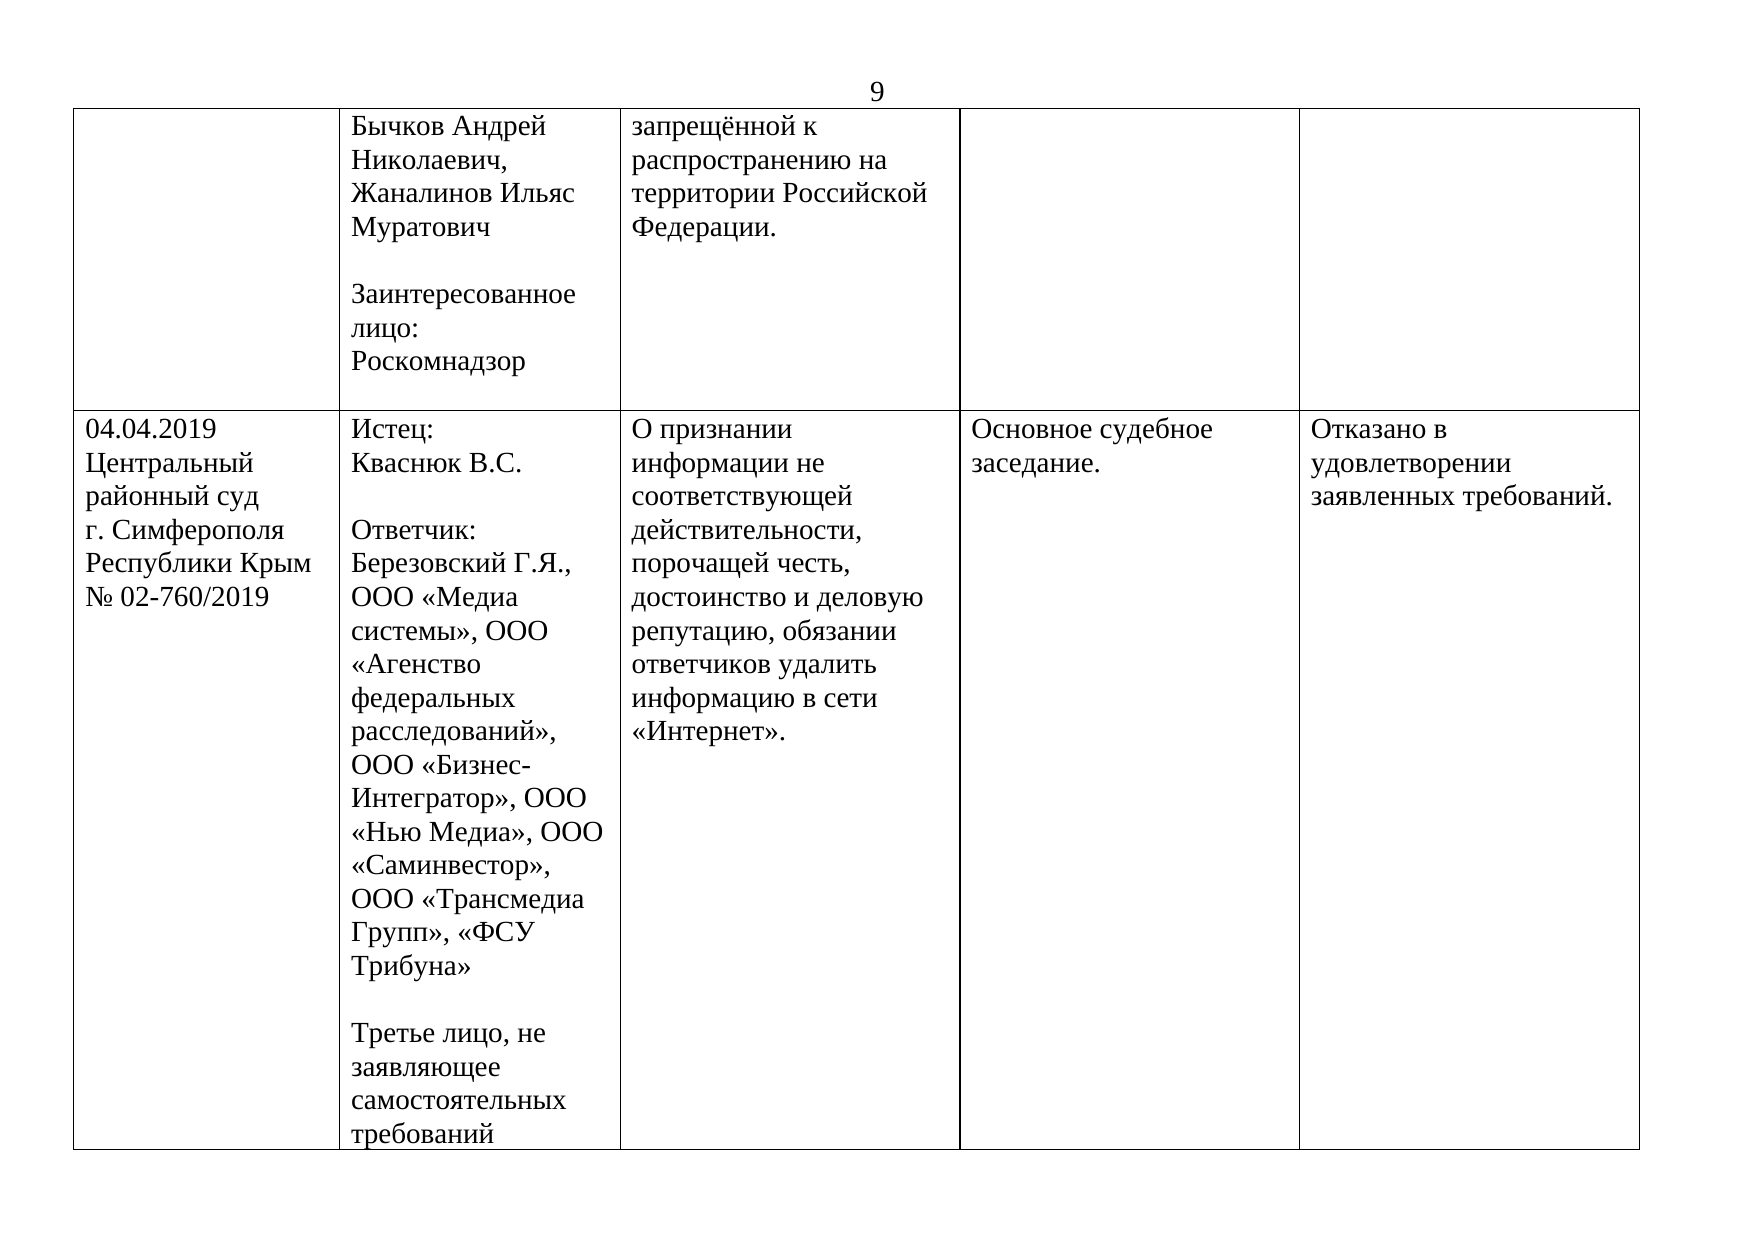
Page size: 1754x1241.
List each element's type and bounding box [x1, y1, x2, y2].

table_cell [621, 411, 959, 1149]
table_cell [340, 411, 620, 1149]
table_cell [1300, 411, 1639, 1149]
table_cell [74, 109, 339, 410]
table_cell [961, 109, 1299, 410]
table_cell [1300, 109, 1639, 410]
table_cell [74, 411, 339, 1149]
table_cell [340, 109, 620, 410]
table_cell [961, 411, 1299, 1149]
table_cell [621, 109, 959, 410]
